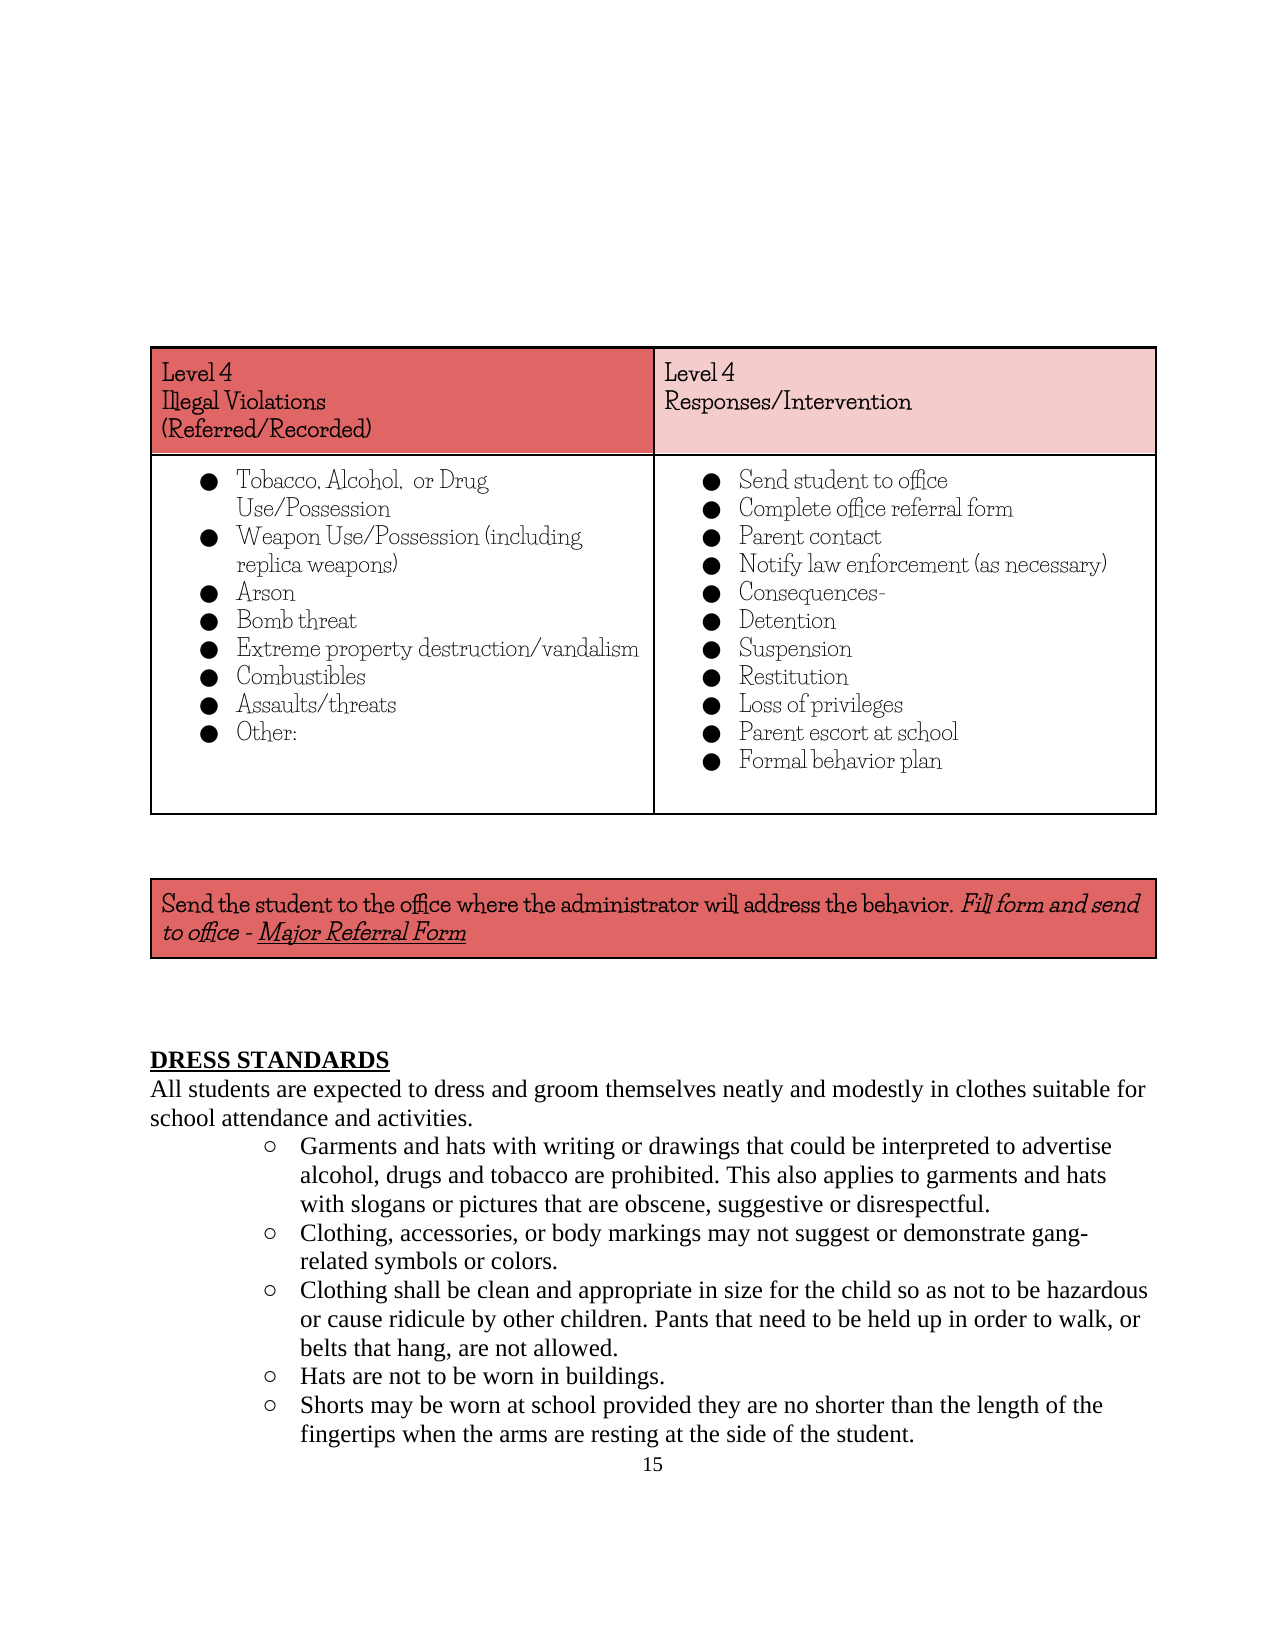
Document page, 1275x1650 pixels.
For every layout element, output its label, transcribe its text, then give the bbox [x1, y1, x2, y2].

table_cell Tobacco, Alcohol, or Drug Use/Possession Weapon Use/Possession (including replica weapons) Arson Bomb threat Extreme property destruction/vandalism Combustibles Assaults/threats Other: [152, 456, 653, 813]
table_cell Send student to office Complete office referral form Parent contact Notify law enforcement (as necessary) Consequences- Detention Suspension Restitution Loss of privileges Parent escort at school Formal behavior plan [655, 456, 1155, 813]
text DRESS STANDARDS [150, 1045, 1155, 1074]
table_header Level 4 Illegal Violations (Referred/Recorded) [152, 349, 653, 453]
table_header Send the student to the office where the administrator will address the behavior. Fill form and send to office - Major Referral Form [152, 880, 1155, 957]
list Shorts may be worn at school provided they are no shorter than the length of the fingertips when the arms are resting at the side of the student. [262, 1390, 1155, 1448]
list Garments and hats with writing or drawings that could be interpreted to advertise alcohol, drugs and tobacco are prohibited. This also applies to garments and hats with slogans or pictures that are obscene, suggestive or disrespectful. [262, 1131, 1155, 1218]
table_header Level 4 Responses/Intervention [655, 349, 1155, 453]
list Clothing, accessories, or body markings may not suggest or demonstrate gang-related symbols or colors. [262, 1218, 1155, 1275]
list Clothing shall be clean and appropriate in size for the child so as not to be hazardous or cause ridicule by other children. Pants that need to be held up in order to walk, or belts that hang, are not allowed. [262, 1275, 1155, 1361]
list Hats are not to be worn in buildings. [262, 1361, 1155, 1390]
text All students are expected to dress and groom themselves neatly and modestly in clothes suitable for school attendance and activities. [150, 1074, 1155, 1131]
